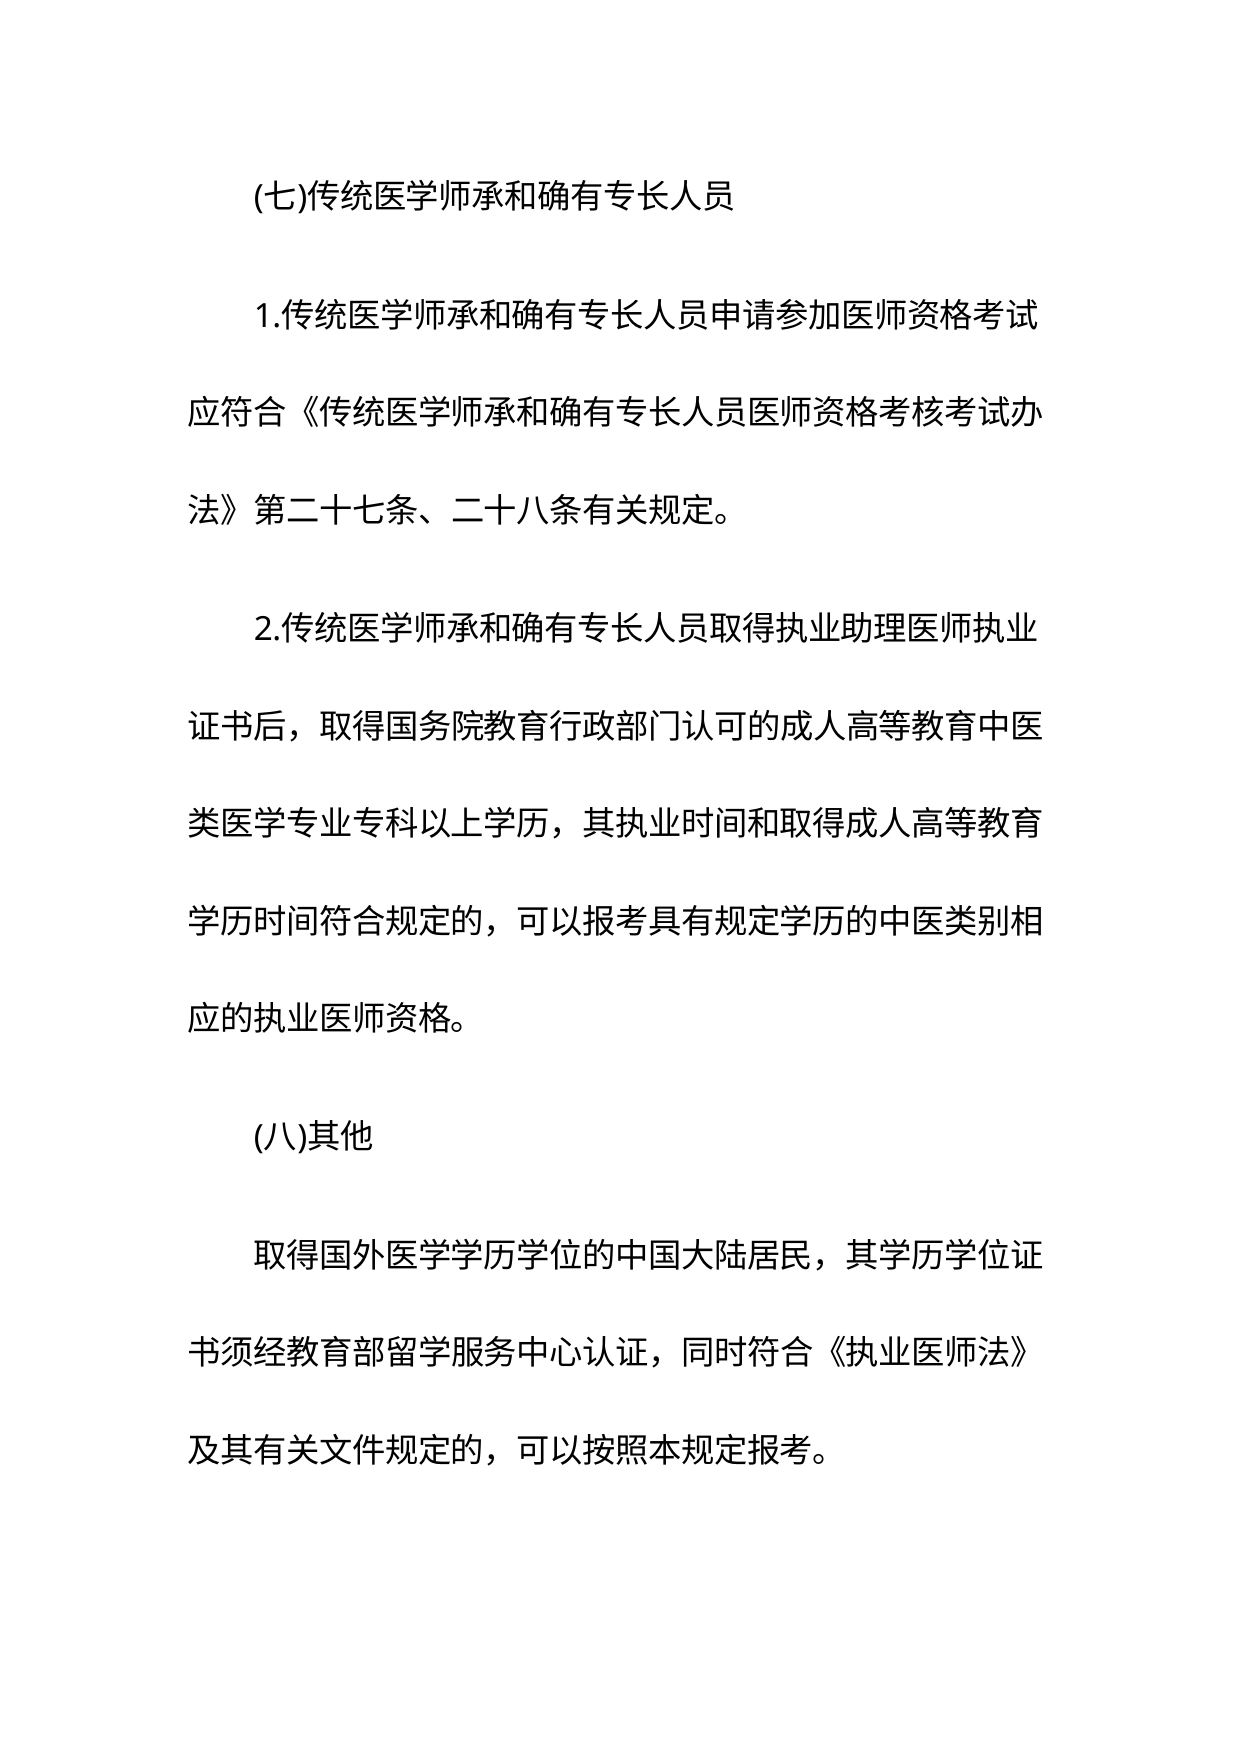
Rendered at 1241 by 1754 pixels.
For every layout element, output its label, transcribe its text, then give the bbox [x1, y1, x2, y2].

text (八)其他 [187, 1102, 1053, 1167]
text 取得国外医学学历学位的中国大陆居民，其学历学位证书须经教育部留学服务中心认证，同时符合《执业医师法》及其有关文件规定的，可以按照本规定报考。 [187, 1220, 1053, 1480]
text (七)传统医学师承和确有专长人员 [187, 162, 1053, 227]
text 1.传统医学师承和确有专长人员申请参加医师资格考试应符合《传统医学师承和确有专长人员医师资格考核考试办法》第二十七条、二十八条有关规定。 [187, 280, 1053, 540]
text 2.传统医学师承和确有专长人员取得执业助理医师执业证书后，取得国务院教育行政部门认可的成人高等教育中医类医学专业专科以上学历，其执业时间和取得成人高等教育学历时间符合规定的，可以报考具有规定学历的中医类别相应的执业医师资格。 [187, 593, 1053, 1048]
